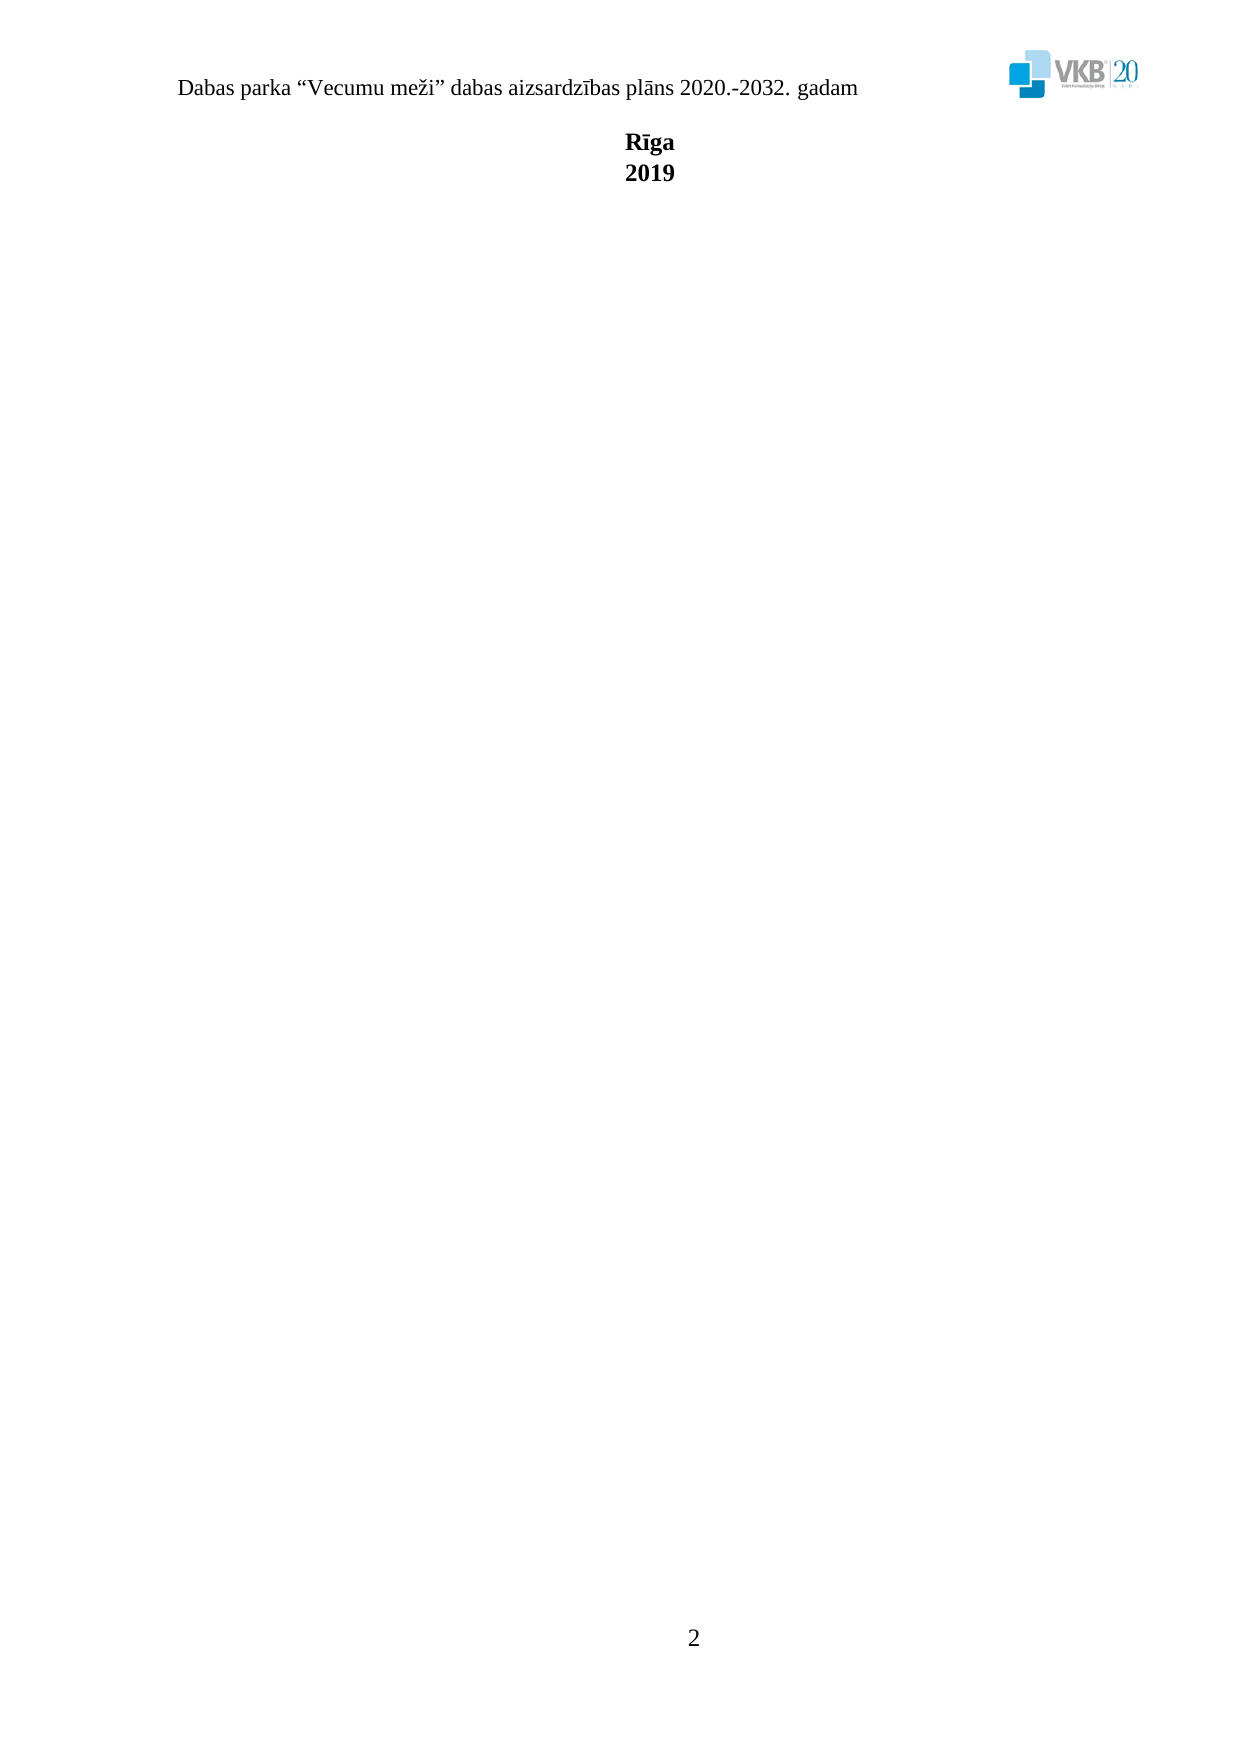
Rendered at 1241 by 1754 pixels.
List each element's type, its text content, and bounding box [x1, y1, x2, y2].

text Rīga [177, 127, 1122, 155]
text 2019 [177, 158, 1122, 186]
picture [1009, 50, 1138, 98]
